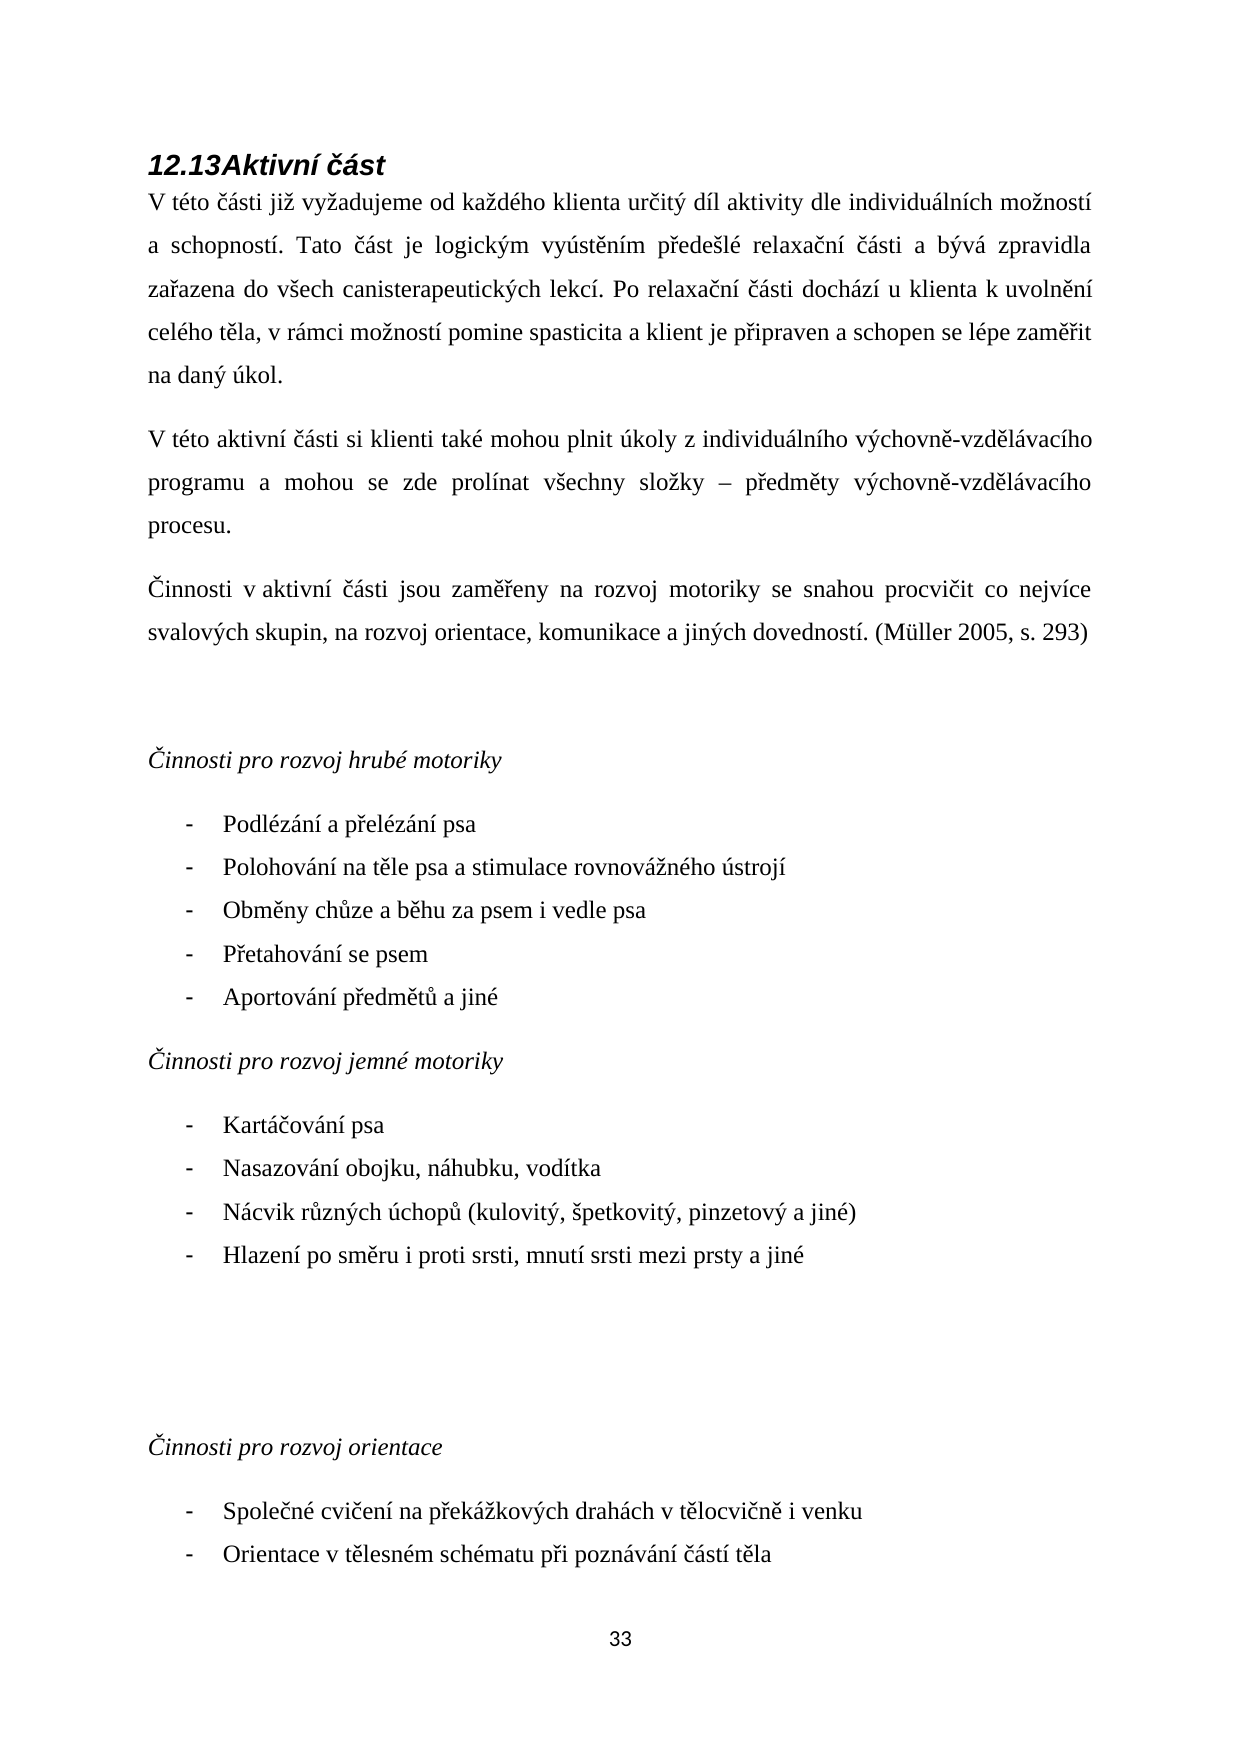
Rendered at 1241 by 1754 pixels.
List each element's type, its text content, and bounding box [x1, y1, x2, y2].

list Podlézání a přelézání psa [185, 809, 1093, 838]
list Kartáčování psa [185, 1110, 1093, 1139]
list Přetahování se psem [185, 939, 1093, 968]
list Nácvik různých úchopů (kulovitý, špetkovitý, pinzetový a jiné) [185, 1196, 1093, 1225]
text Činnosti pro rozvoj hrubé motoriky [148, 745, 1093, 774]
list Hlazení po směru i proti srsti, mnutí srsti mezi prsty a jiné [185, 1240, 1093, 1268]
text V této aktivní části si klienti také mohou plnit úkoly z individuálního výchovně-vzdělávacího programu a mohou se zde prolínat všechny složky – předměty výchovně-vzdělávacího procesu. [148, 424, 1093, 539]
text Činnosti v aktivní části jsou zaměřeny na rozvoj motoriky se snahou procvičit co nejvíce svalových skupin, na rozvoj orientace, komunikace a jiných dovedností. (Müller 2005, s. 293) [148, 574, 1093, 646]
list Obměny chůze a běhu za psem i vedle psa [185, 896, 1093, 924]
text V této části již vyžadujeme od každého klienta určitý díl aktivity dle individuálních možností a schopností. Tato část je logickým vyústěním předešlé relaxační části a bývá zpravidla zařazena do všech canisterapeutických lekcí. Po relaxační části dochází u klienta k uvolnění celého těla, v rámci možností pomine spasticita a klient je připraven a schopen se lépe zaměřit na daný úkol. [148, 187, 1093, 389]
text Činnosti pro rozvoj orientace [148, 1432, 1093, 1460]
list Nasazování obojku, náhubku, vodítka [185, 1153, 1093, 1182]
list Polohování na těle psa a stimulace rovnovážného ústrojí [185, 852, 1093, 881]
text Činnosti pro rozvoj jemné motoriky [148, 1046, 1093, 1075]
list Společné cvičení na překážkových drahách v tělocvičně i venku [185, 1496, 1093, 1524]
list Orientace v tělesném schématu při poznávání částí těla [185, 1539, 1093, 1568]
list Aportování předmětů a jiné [185, 982, 1093, 1011]
subtitle Aktivní část [148, 148, 1093, 181]
